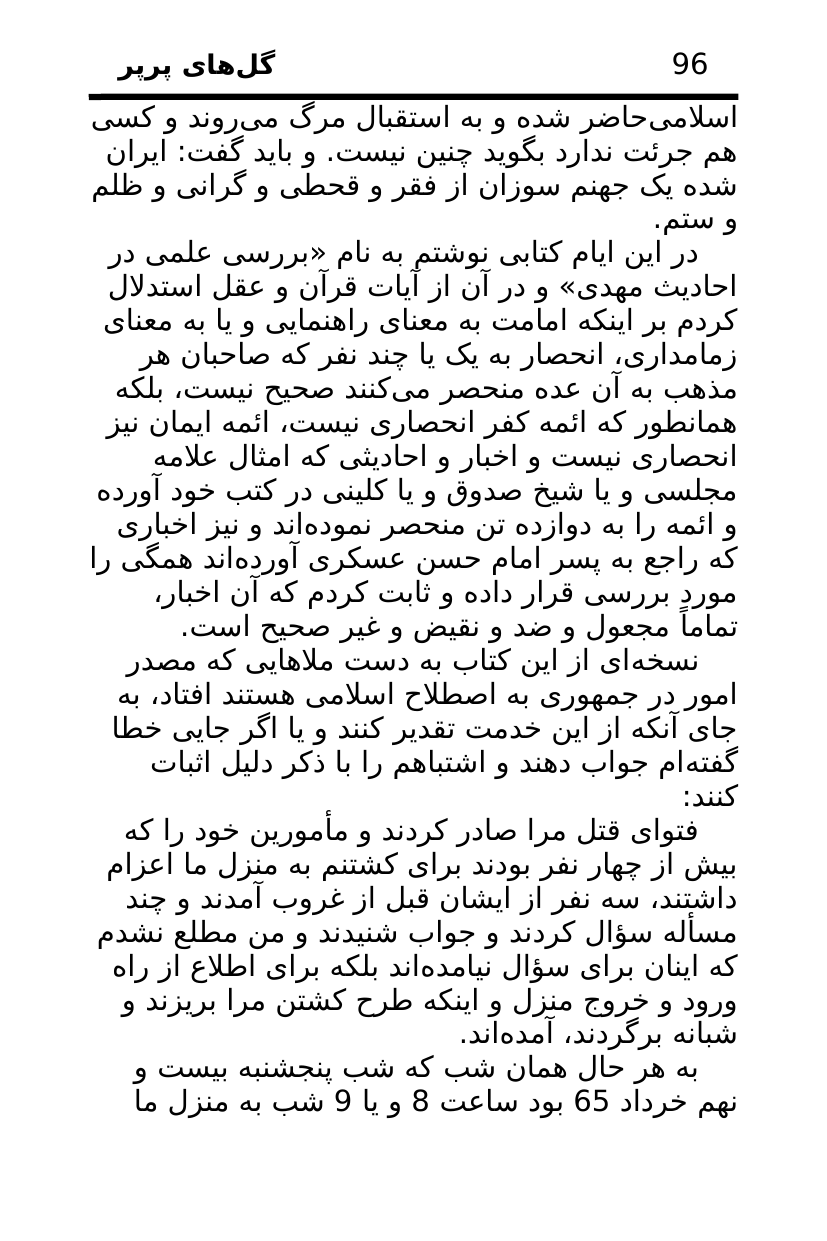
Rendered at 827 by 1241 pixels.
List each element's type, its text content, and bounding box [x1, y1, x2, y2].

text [89, 100, 738, 236]
text در این ایام کتابی نوشتم به نام «بررسی علمی‌ در احادیث مهدی» و در آن از آیات قرآن و عقل استدلال کردم بر اینکه امامت به معنای راهنمایی و یا به معنای زمامداری، انحصار به یک یا چند نفر که صاحبان هر مذهب به آن عده منحصر می‌کنند صحیح نیست، بلکه همانطور که ائمه کفر انحصاری نیست، ائمه ایمان نیز انحصاری نیست و اخبار و احادیثی که امثال علامه مجلسی و یا شیخ صدوق و یا کلینی در کتب خود آورده و ائمه را به دوازده تن منحصر نموده‌اند و نیز اخباری که راجع به پسر امام حسن عسکری آورده‌اند همگی را مورد بررسی قرار داده و ثابت کردم که آن اخبار، تماماً مجعول و ضد و نقیض و غیر صحیح است. [89, 236, 738, 643]
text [89, 1051, 738, 1119]
text نسخه‌ای از این کتاب به دست ملاهایی که مصدر امور در جمهوری به اصطلاح اسلامی ‌هستند افتاد، به جای آنکه از این خدمت تقدیر کنند و یا اگر جایی خطا گفته‌ام جواب دهند و اشتباهم را با ذکر دلیل اثبات کنند: [89, 643, 738, 813]
text فتوای قتل مرا صادر کردند و مأمورین خود را که بیش از چهار نفر بودند برای کشتنم به منزل ما اعزام داشتند، سه نفر از ایشان قبل از غروب آمدند و چند مسأله سؤال کردند و جواب شنیدند و من مطلع نشدم که اینان برای سؤال نیامده‌اند بلکه برای اطلاع از راه ورود و خروج منزل و اینکه طرح کشتن مرا بریزند و شبانه برگردند، آمده‌اند. [89, 813, 738, 1051]
